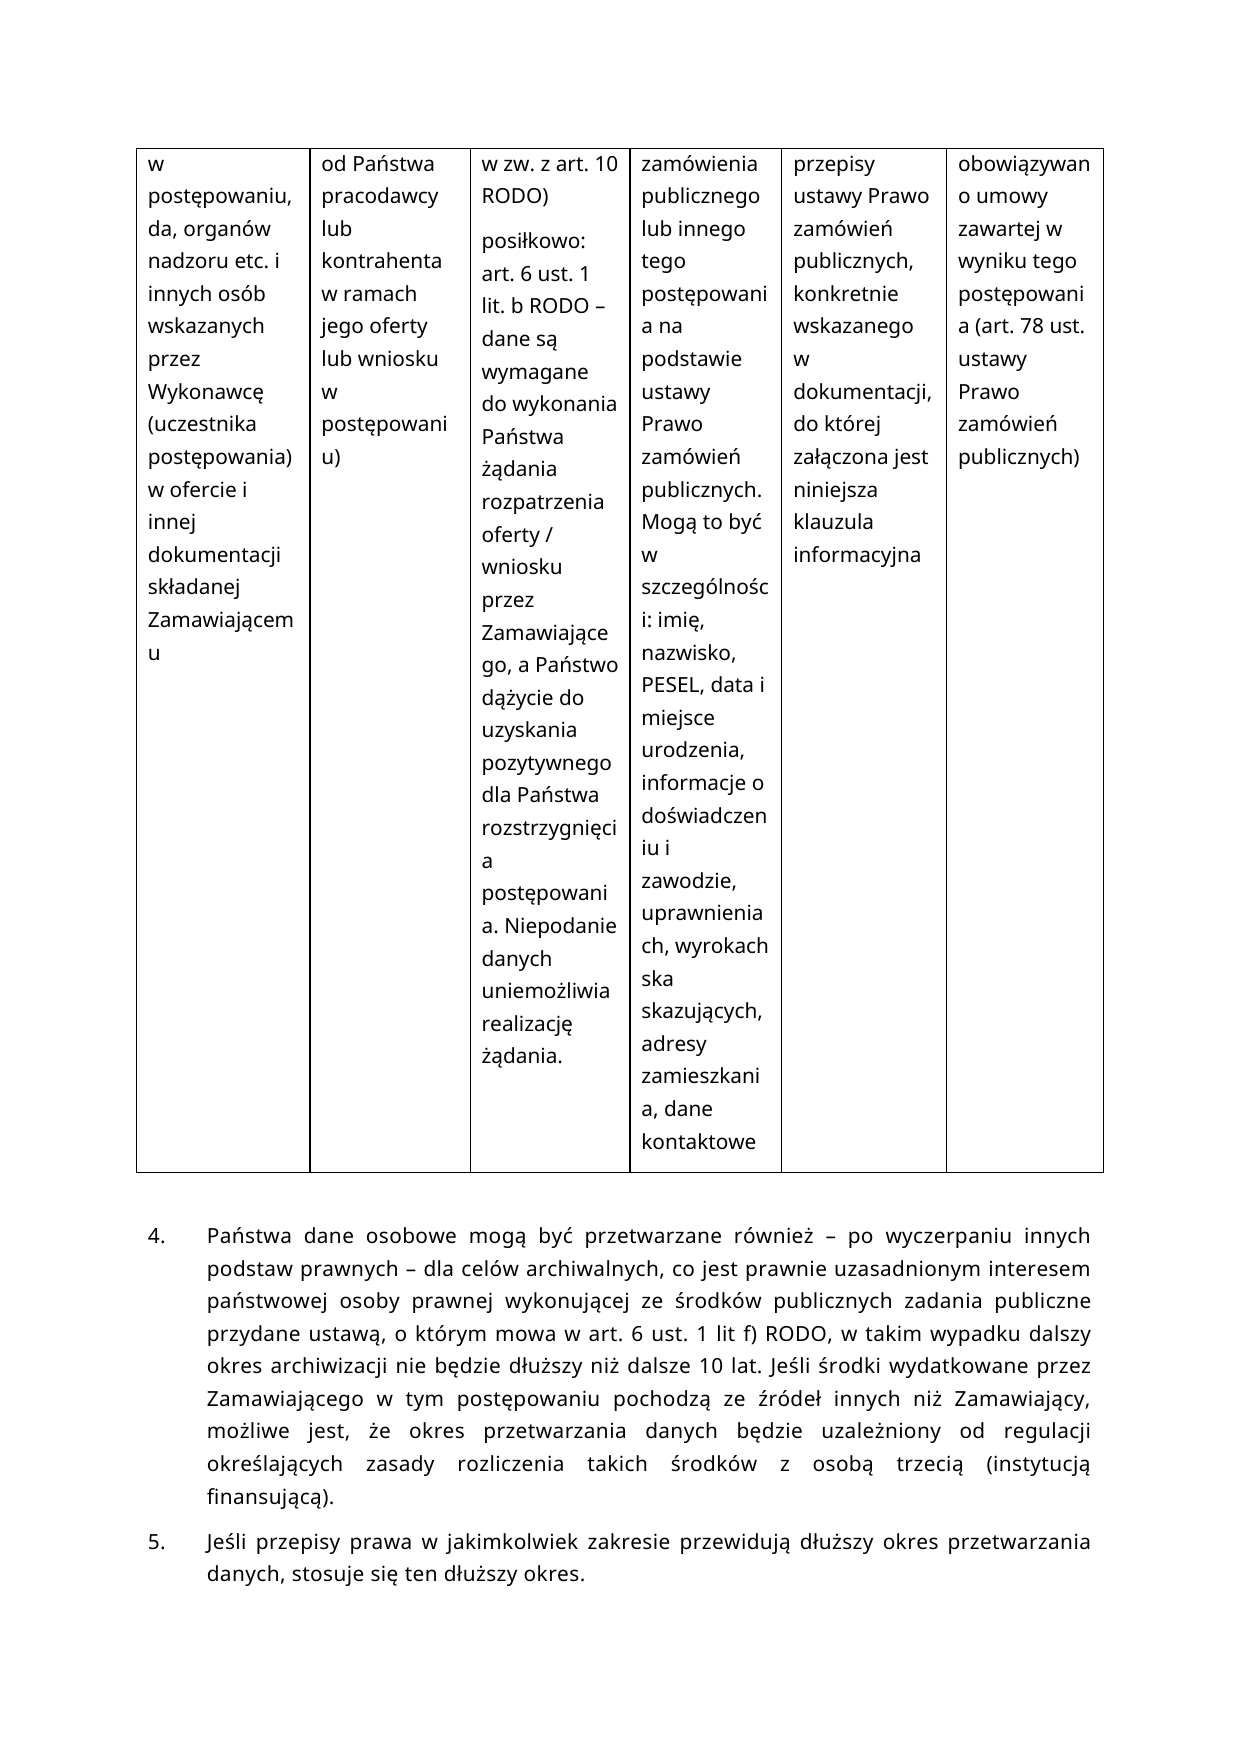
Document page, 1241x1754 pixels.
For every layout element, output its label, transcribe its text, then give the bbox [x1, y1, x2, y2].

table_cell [631, 149, 781, 1172]
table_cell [947, 149, 1103, 1172]
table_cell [137, 149, 309, 1172]
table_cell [311, 149, 470, 1172]
list Jeśli przepisy prawa w jakimkolwiek zakresie przewidują dłuższy okres przetwarzania danych, stosuje się ten dłuższy okres. [148, 1527, 1093, 1588]
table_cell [471, 149, 629, 1172]
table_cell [782, 149, 946, 1172]
list Państwa dane osobowe mogą być przetwarzane również – po wyczerpaniu innych podstaw prawnych – dla celów archiwalnych, co jest prawnie uzasadnionym interesem państwowej osoby prawnej wykonującej ze środków publicznych zadania publiczne przydane ustawą, o którym mowa w art. 6 ust. 1 lit f) RODO, w takim wypadku dalszy okres archiwizacji nie będzie dłuższy niż dalsze 10 lat. Jeśli środki wydatkowane przez Zamawiającego w tym postępowaniu pochodzą ze źródeł innych niż Zamawiający, możliwe jest, że okres przetwarzania danych będzie uzależniony od regulacji określających zasady rozliczenia takich środków z osobą trzecią (instytucją finansującą). [148, 1221, 1093, 1510]
